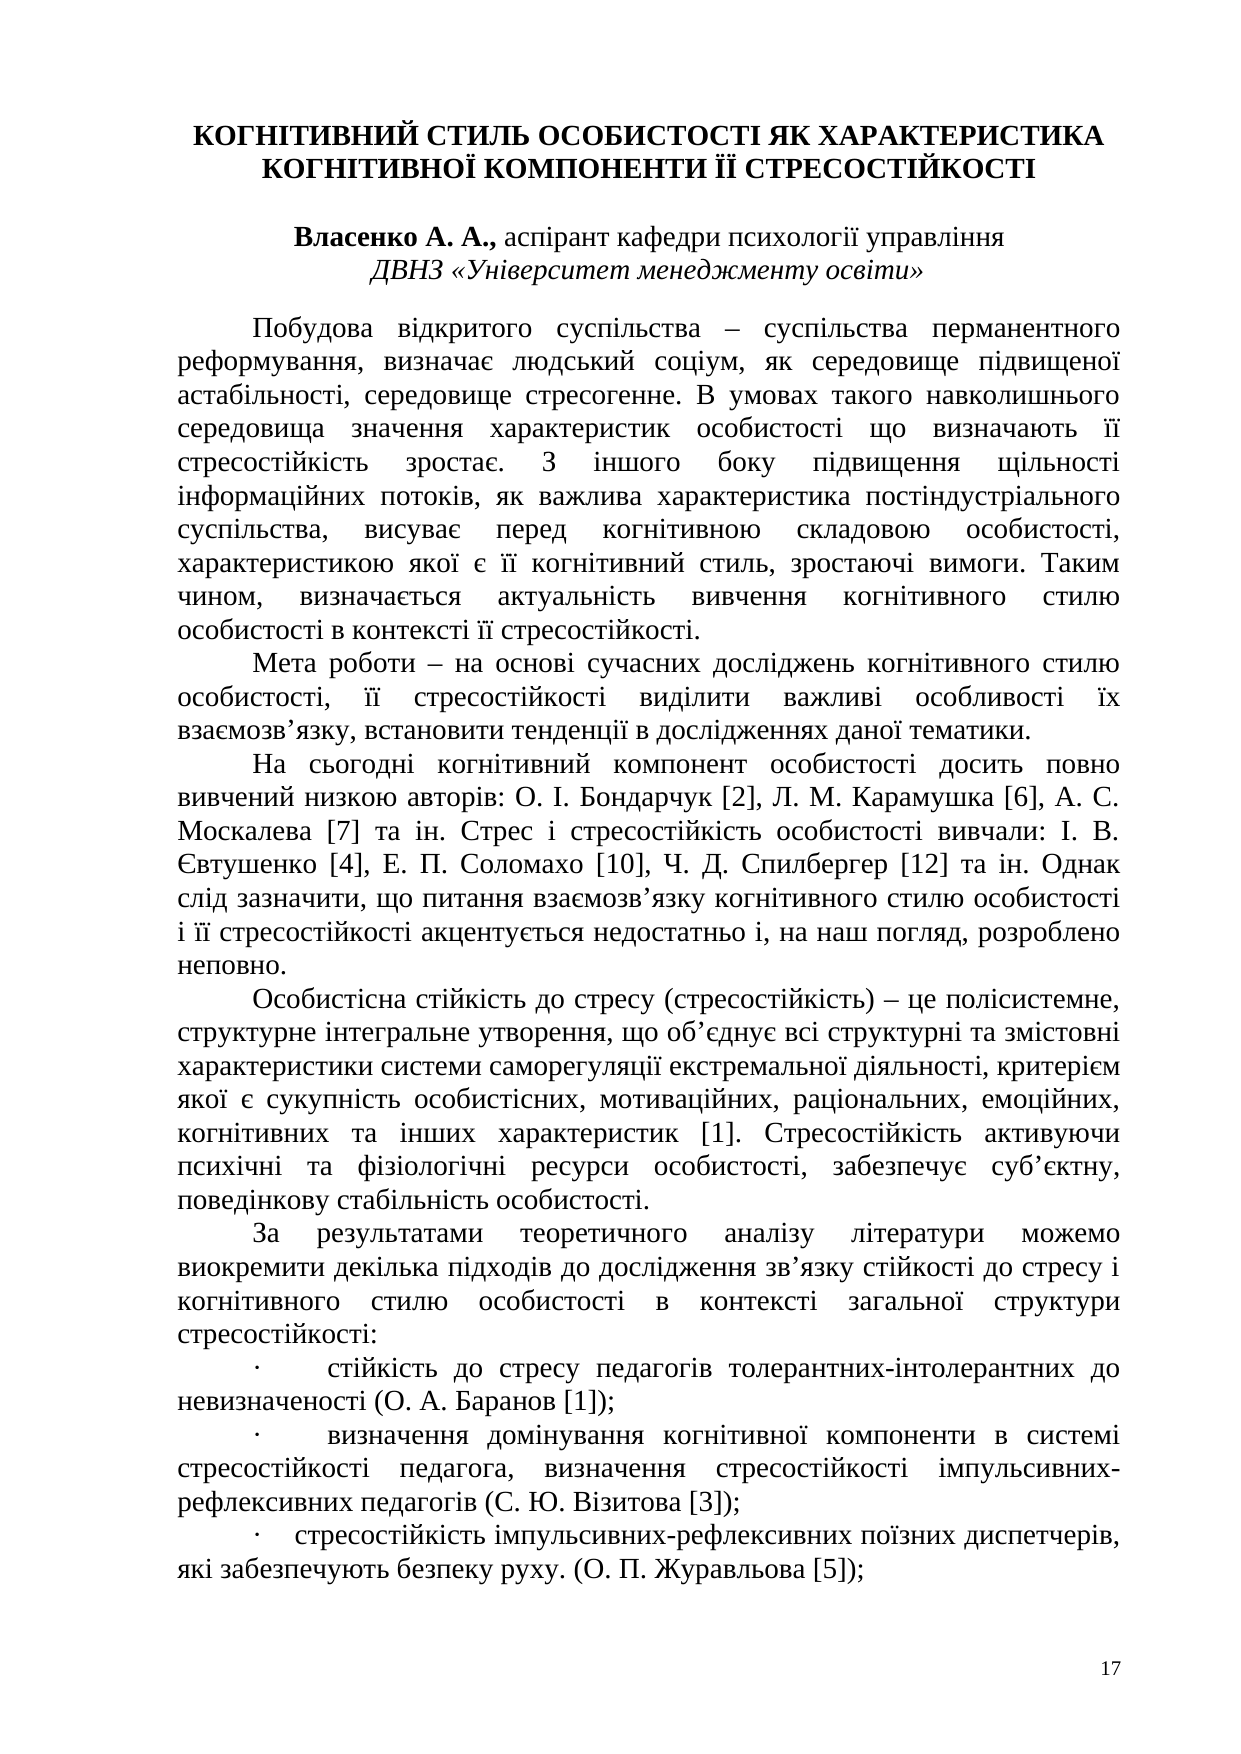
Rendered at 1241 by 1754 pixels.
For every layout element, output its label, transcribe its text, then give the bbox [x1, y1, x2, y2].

text · визначення домінування когнітивної компоненти в системі стресостійкості педагога, визначення стресостійкості імпульсивних-рефлексивних педагогів (С. Ю. Візитова [3]); [177, 1417, 1121, 1517]
text КОГНІТИВНИЙ СТИЛЬ ОСОБИСТОСТІ ЯК ХАРАКТЕРИСТИКА КОГНІТИВНОЇ КОМПОНЕНТИ ЇЇ СТРЕСОСТІЙКОСТІ [177, 118, 1121, 185]
text · стійкість до стресу педагогів толерантних-інтолерантних до невизначеності (О. А. Баранов [1]); [177, 1350, 1121, 1417]
text За результатами теоретичного аналізу літератури можемо виокремити декілька підходів до дослідження зв’язку стійкості до стресу і когнітивного стилю особистості в контексті загальної структури стресостійкості: [177, 1216, 1121, 1350]
text Особистісна стійкість до стресу (стресостійкість) – це полісистемне, структурне інтегральне утворення, що об’єднує всі структурні та змістовні характеристики системи саморегуляції екстремальної діяльності, критерієм якої є сукупність особистісних, мотиваційних, раціональних, емоційних, когнітивних та інших характеристик [1]. Стресостійкість активуючи психічні та фізіологічні ресурси особистості, забезпечує суб’єктну, поведінкову стабільність особистості. [177, 981, 1121, 1216]
text ДВНЗ «Університет менеджменту освіти» [177, 252, 1121, 286]
text Мета роботи – на основі сучасних досліджень когнітивного стилю особистості, її стресостійкості виділити важливі особливості їх взаємозв’язку, встановити тенденції в дослідженнях даної тематики. [177, 645, 1121, 746]
text Власенко А. А., аспірант кафедри психології управління [177, 219, 1121, 252]
text На сьогодні когнітивний компонент особистості досить повно вивчений низкою авторів: О. І. Бондарчук [2], Л. М. Карамушка [6], А. С. Москалева [7] та ін. Стрес і стресостійкість особистості вивчали: І. В. Євтушенко [4], Е. П. Соломахо [10], Ч. Д. Спилбергер [12] та ін. Однак слід зазначити, що питання взаємозв’язку когнітивного стилю особистості і її стресостійкості акцентується недостатньо і, на наш погляд, розроблено неповно. [177, 746, 1121, 981]
text Побудова відкритого суспільства – суспільства перманентного реформування, визначає людський соціум, як середовище підвищеної астабільності, середовище стресогенне. В умовах такого навколишнього середовища значення характеристик особистості що визначають її стресостійкість зростає. З іншого боку підвищення щільності інформаційних потоків, як важлива характеристика постіндустріального суспільства, висуває перед когнітивною складовою особистості, характеристикою якої є її когнітивний стиль, зростаючі вимоги. Таким чином, визначається актуальність вивчення когнітивного стилю особистості в контексті її стресостійкості. [177, 310, 1121, 645]
text · стресостійкість імпульсивних-рефлексивних поїзних диспетчерів, які забезпечують безпеку руху. (О. П. Журавльова [5]); [177, 1517, 1121, 1584]
